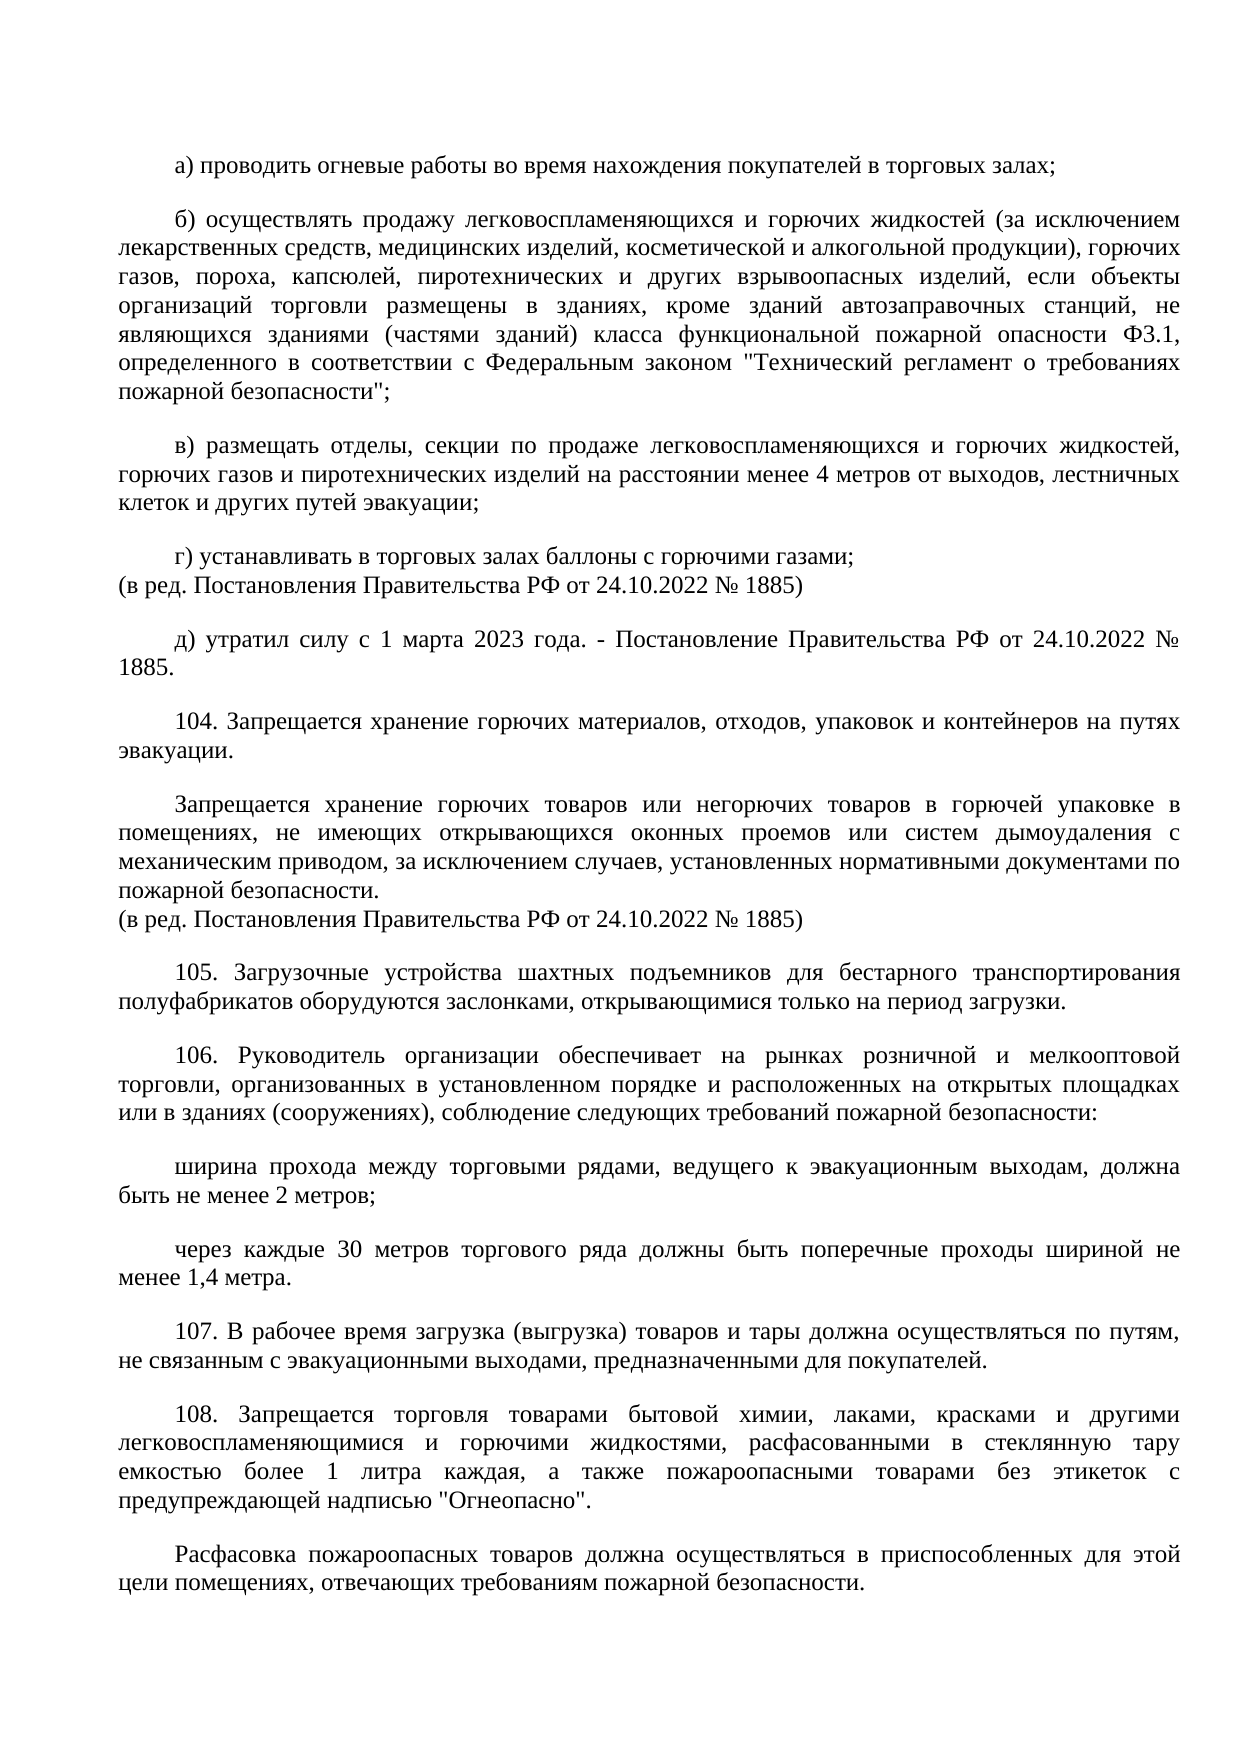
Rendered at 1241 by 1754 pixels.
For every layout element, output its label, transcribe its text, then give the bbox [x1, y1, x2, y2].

text через каждые 30 метров торгового ряда должны быть поперечные проходы шириной не менее 1,4 метра. [118, 1234, 1181, 1291]
text (в ред. Постановления Правительства РФ от 24.10.2022 № 1885) [118, 904, 1181, 932]
text (в ред. Постановления Правительства РФ от 24.10.2022 № 1885) [118, 570, 1181, 599]
text г) устанавливать в торговых залах баллоны с горючими газами; [118, 541, 1181, 570]
text 106. Руководитель организации обеспечивает на рынках розничной и мелкооптовой торговли, организованных в установленном порядке и расположенных на открытых площадках или в зданиях (сооружениях), соблюдение следующих требований пожарной безопасности: [118, 1040, 1181, 1126]
text 108. Запрещается торговля товарами бытовой химии, лаками, красками и другими легковоспламеняющимися и горючими жидкостями, расфасованными в стеклянную тару емкостью более 1 литра каждая, а также пожароопасными товарами без этикеток с предупреждающей надписью "Огнеопасно". [118, 1399, 1181, 1514]
text б) осуществлять продажу легковоспламеняющихся и горючих жидкостей (за исключением лекарственных средств, медицинских изделий, косметической и алкогольной продукции), горючих газов, пороха, капсюлей, пиротехнических и других взрывоопасных изделий, если объекты организаций торговли размещены в зданиях, кроме зданий автозаправочных станций, не являющихся зданиями (частями зданий) класса функциональной пожарной опасности Ф3.1, определенного в соответствии с Федеральным законом "Технический регламент о требованиях пожарной безопасности"; [118, 204, 1181, 405]
text а) проводить огневые работы во время нахождения покупателей в торговых залах; [118, 150, 1181, 179]
text Расфасовка пожароопасных товаров должна осуществляться в приспособленных для этой цели помещениях, отвечающих требованиям пожарной безопасности. [118, 1539, 1181, 1596]
text ширина прохода между торговыми рядами, ведущего к эвакуационным выходам, должна быть не менее 2 метров; [118, 1151, 1181, 1209]
text 104. Запрещается хранение горючих материалов, отходов, упаковок и контейнеров на путях эвакуации. [118, 706, 1181, 764]
text 105. Загрузочные устройства шахтных подъемников для бестарного транспортирования полуфабрикатов оборудуются заслонками, открывающимися только на период загрузки. [118, 957, 1181, 1015]
text 107. В рабочее время загрузка (выгрузка) товаров и тары должна осуществляться по путям, не связанным с эвакуационными выходами, предназначенными для покупателей. [118, 1316, 1181, 1374]
text Запрещается хранение горючих товаров или негорючих товаров в горючей упаковке в помещениях, не имеющих открывающихся оконных проемов или систем дымоудаления с механическим приводом, за исключением случаев, установленных нормативными документами по пожарной безопасности. [118, 789, 1181, 904]
text д) утратил силу с 1 марта 2023 года. - Постановление Правительства РФ от 24.10.2022 № 1885. [118, 624, 1181, 681]
text в) размещать отделы, секции по продаже легковоспламеняющихся и горючих жидкостей, горючих газов и пиротехнических изделий на расстоянии менее 4 метров от выходов, лестничных клеток и других путей эвакуации; [118, 430, 1181, 516]
